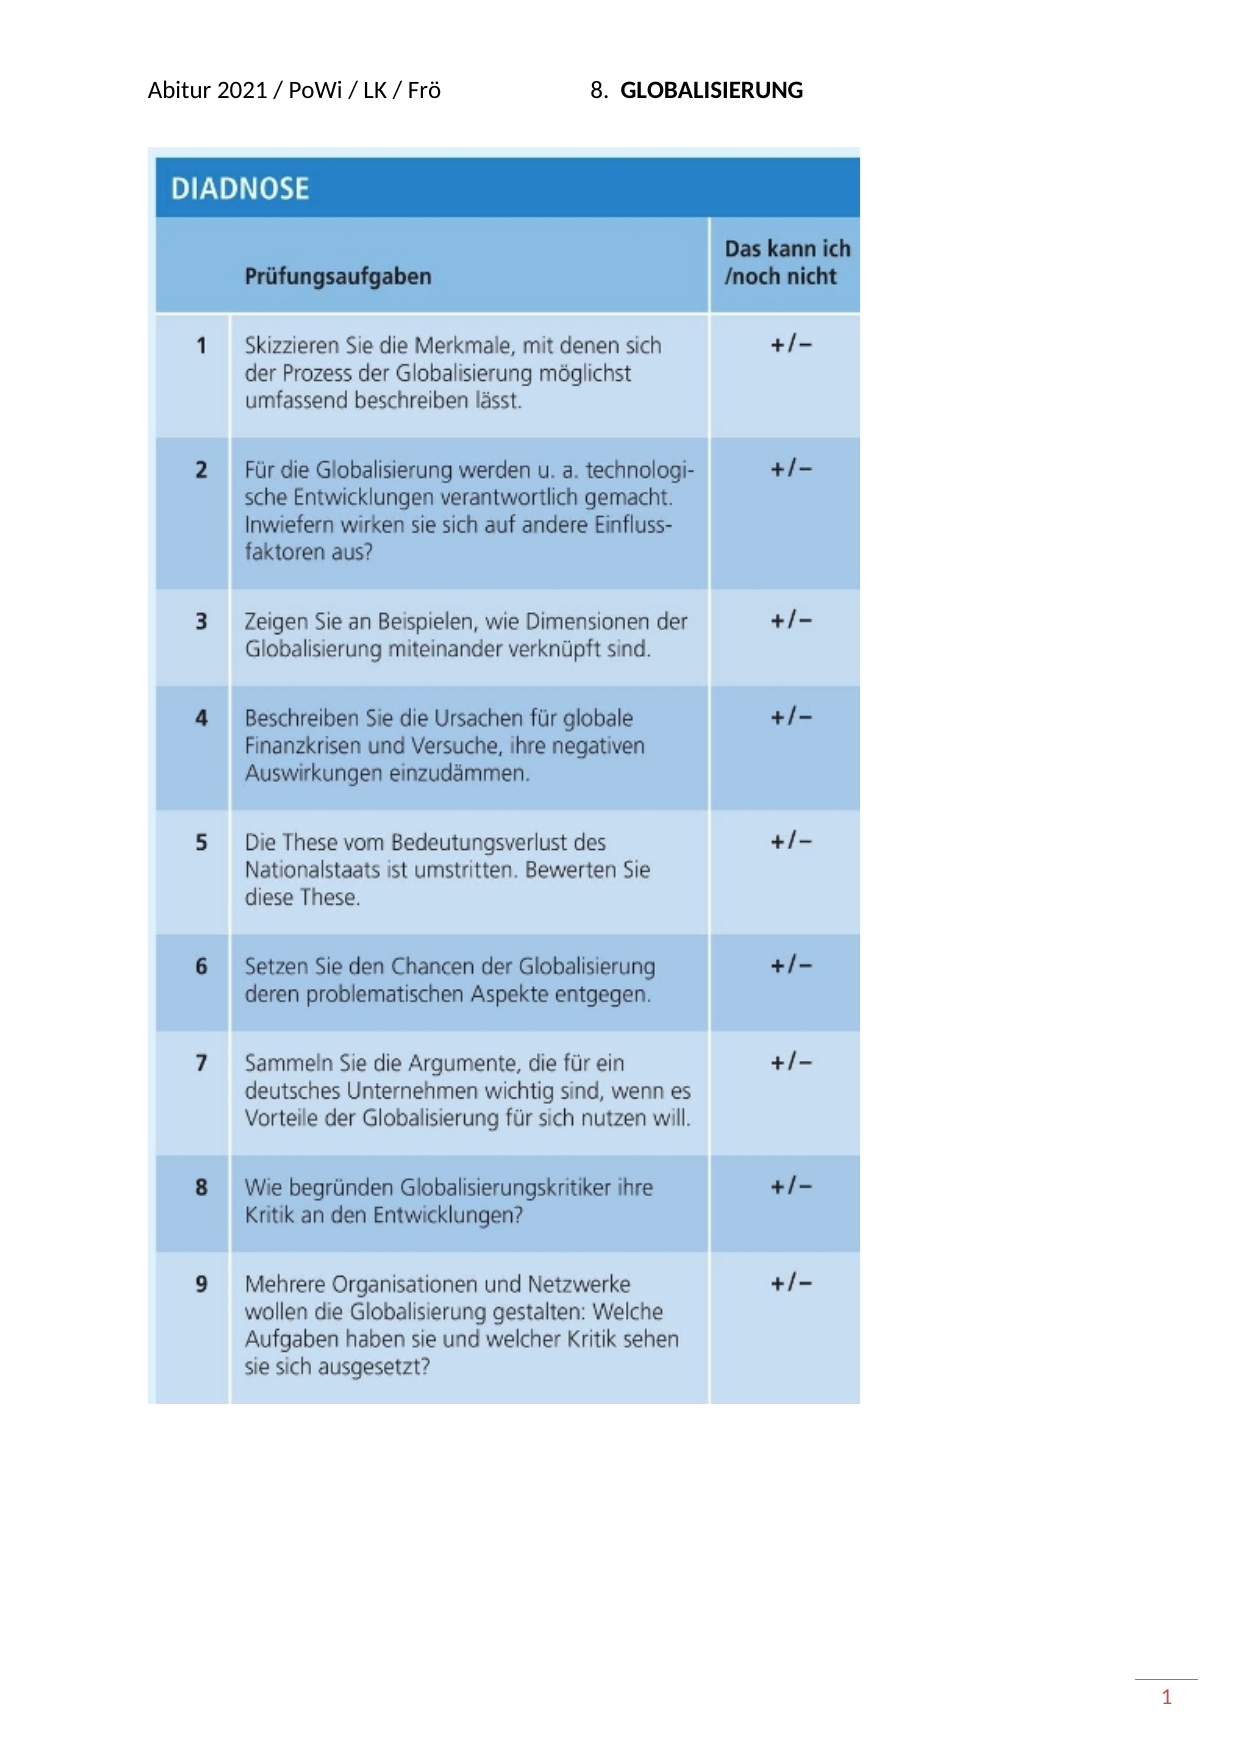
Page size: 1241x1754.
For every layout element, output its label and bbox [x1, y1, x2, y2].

picture [147, 147, 860, 1404]
